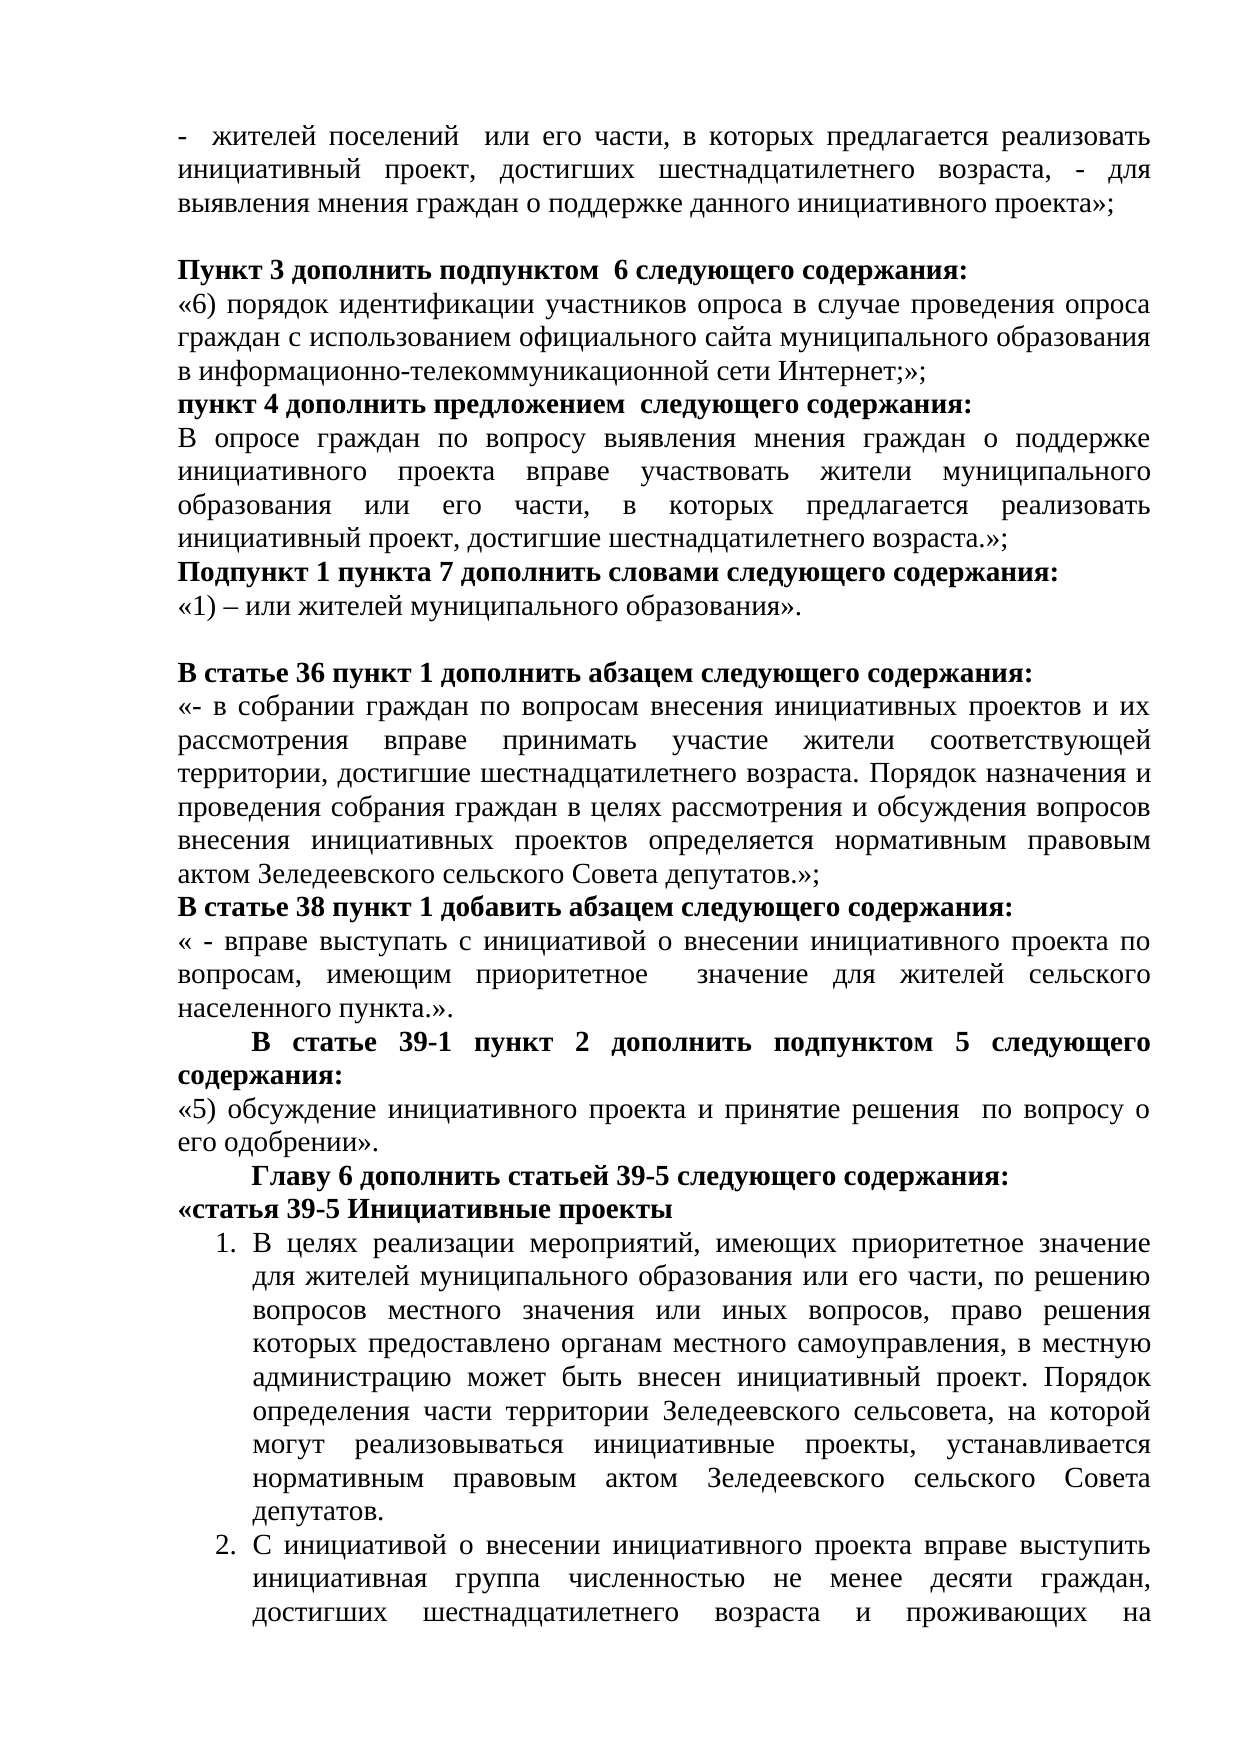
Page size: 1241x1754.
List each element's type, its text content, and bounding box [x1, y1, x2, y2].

text В статье 39-1 пункт 2 дополнить подпунктом 5 следующего содержания: [177, 1024, 1152, 1091]
list В целях реализации мероприятий, имеющих приоритетное значение для жителей муниципального образования или его части, по решению вопросов местного значения или иных вопросов, право решения которых предоставлено органам местного самоуправления, в местную администрацию может быть внесен инициативный проект. Порядок определения части территории Зеледеевского сельсовета, на которой могут реализовываться инициативные проекты, устанавливается нормативным правовым актом Зеледеевского сельского Совета депутатов. [215, 1225, 1152, 1527]
text «5) обсуждение инициативного проекта и принятие решения по вопросу о его одобрении». [177, 1091, 1152, 1158]
text В статье 36 пункт 1 дополнить абзацем следующего содержания: [177, 655, 1152, 688]
text - жителей поселений или его части, в которых предлагается реализовать инициативный проект, достигших шестнадцатилетнего возраста, - для выявления мнения граждан о поддержке данного инициативного проекта»; [177, 118, 1152, 219]
text Пункт 3 дополнить подпунктом 6 следующего содержания: [177, 252, 1152, 286]
text В статье 38 пункт 1 добавить абзацем следующего содержания: [177, 889, 1152, 923]
text «6) порядок идентификации участников опроса в случае проведения опроса граждан с использованием официального сайта муниципального образования в информационно-телекоммуникационной сети Интернет;»; [177, 286, 1152, 386]
text Главу 6 дополнить статьей 39-5 следующего содержания: [177, 1158, 1152, 1191]
text пункт 4 дополнить предложением следующего содержания: [177, 386, 1152, 420]
text « - вправе выступать с инициативой о внесении инициативного проекта по вопросам, имеющим приоритетное значение для жителей сельского населенного пункта.». [177, 923, 1152, 1024]
text «1) – или жителей муниципального образования». [177, 588, 1152, 621]
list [215, 1527, 1152, 1627]
text «статья 39-5 Инициативные проекты [177, 1191, 1152, 1225]
text В опросе граждан по вопросу выявления мнения граждан о поддержке инициативного проекта вправе участвовать жители муниципального образования или его части, в которых предлагается реализовать инициативный проект, достигшие шестнадцатилетнего возраста.»; [177, 420, 1152, 554]
text «- в собрании граждан по вопросам внесения инициативных проектов и их рассмотрения вправе принимать участие жители соответствующей территории, достигшие шестнадцатилетнего возраста. Порядок назначения и проведения собрания граждан в целях рассмотрения и обсуждения вопросов внесения инициативных проектов определяется нормативным правовым актом Зеледеевского сельского Совета депутатов.»; [177, 688, 1152, 889]
text Подпункт 1 пункта 7 дополнить словами следующего содержания: [177, 554, 1152, 588]
